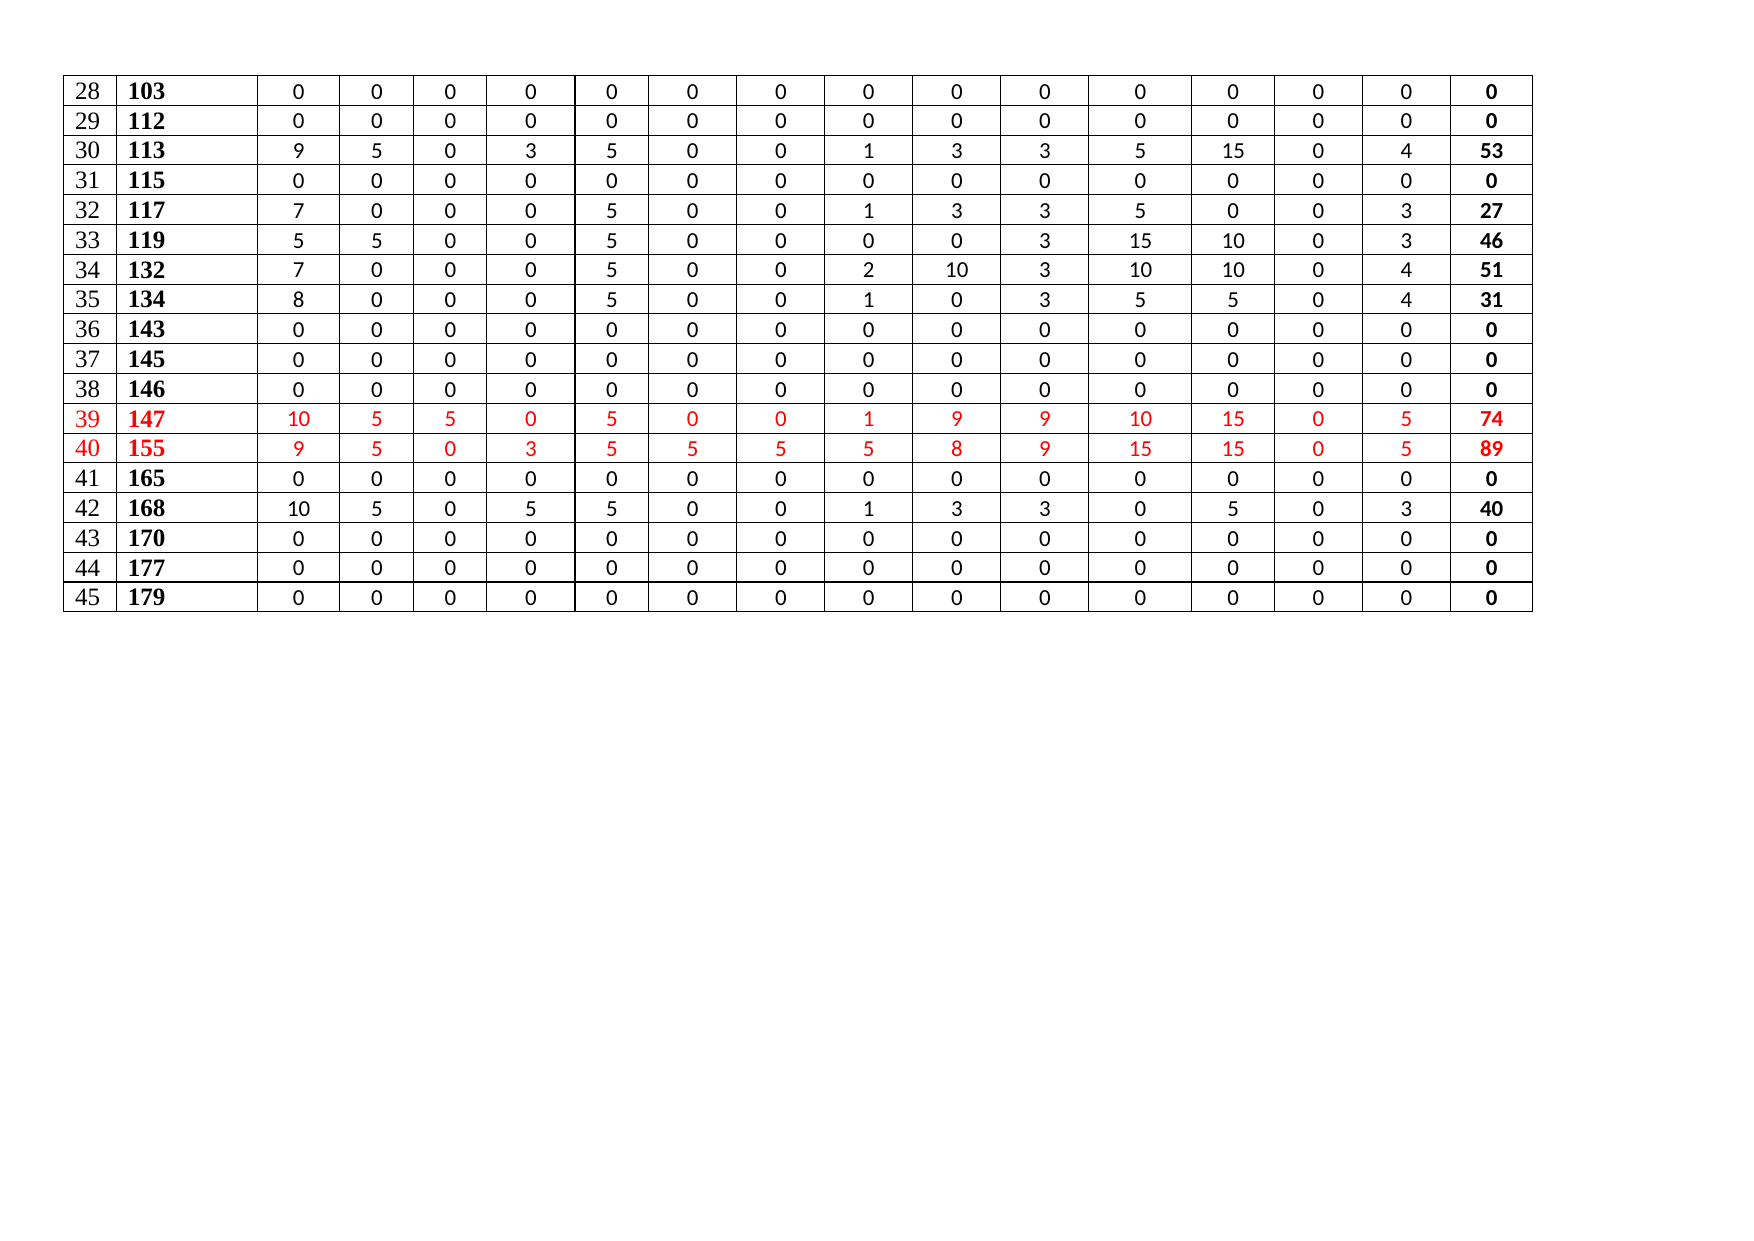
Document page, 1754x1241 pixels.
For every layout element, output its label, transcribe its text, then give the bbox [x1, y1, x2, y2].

table_cell 5 [825, 434, 912, 462]
table_cell 0 [1451, 344, 1532, 373]
table_cell 0 [737, 195, 824, 224]
table_cell 0 [258, 553, 339, 581]
table_cell 3 [1001, 255, 1088, 283]
table_cell 0 [1001, 374, 1088, 403]
table_cell 146 [117, 374, 257, 403]
table_cell 0 [414, 165, 486, 194]
table_cell 0 [576, 463, 648, 492]
table_cell 0 [1192, 374, 1274, 403]
table_cell 0 [258, 314, 339, 343]
table_cell 0 [737, 583, 824, 611]
table_cell 0 [737, 165, 824, 194]
table_cell 0 [487, 344, 574, 373]
table_cell 0 [1275, 583, 1362, 611]
table_cell 134 [117, 285, 257, 313]
table_cell 0 [825, 76, 912, 105]
table_cell 0 [414, 523, 486, 552]
table_cell 1 [825, 285, 912, 313]
table_cell 3 [1363, 195, 1450, 224]
table_cell 0 [913, 106, 1000, 134]
table_cell 34 [64, 255, 116, 283]
table_cell 0 [1089, 553, 1191, 581]
table_cell 0 [414, 374, 486, 403]
table_cell 0 [340, 314, 413, 343]
table_cell 3 [913, 493, 1000, 522]
table_cell 8 [913, 434, 1000, 462]
table_cell 0 [1275, 285, 1362, 313]
table_cell 28 [64, 76, 116, 105]
table_cell 155 [117, 434, 257, 462]
table_cell 5 [487, 493, 574, 522]
table_cell 37 [64, 344, 116, 373]
table_cell 0 [737, 493, 824, 522]
table_cell 0 [487, 583, 574, 611]
table_cell 0 [258, 523, 339, 552]
table_cell 145 [117, 344, 257, 373]
table_cell 0 [1001, 553, 1088, 581]
table_cell 0 [1192, 76, 1274, 105]
table_cell 0 [913, 76, 1000, 105]
table_cell 27 [1451, 195, 1532, 224]
table_cell 9 [1001, 404, 1088, 432]
table_cell 0 [414, 285, 486, 313]
table_cell 0 [1089, 463, 1191, 492]
table_cell 0 [649, 553, 736, 581]
table_cell 0 [1363, 523, 1450, 552]
table_cell 5 [1089, 195, 1191, 224]
table_cell 31 [64, 165, 116, 194]
table_cell 35 [64, 285, 116, 313]
table_cell 147 [117, 404, 257, 432]
table_cell 3 [1001, 225, 1088, 254]
table_cell 0 [649, 493, 736, 522]
table_cell 0 [1001, 523, 1088, 552]
table_cell 0 [1275, 434, 1362, 462]
table_cell 0 [1192, 106, 1274, 134]
table_cell 8 [258, 285, 339, 313]
table_cell 5 [576, 195, 648, 224]
table_cell 36 [64, 314, 116, 343]
table_cell 0 [340, 344, 413, 373]
table_cell 0 [649, 344, 736, 373]
table_cell 5 [649, 434, 736, 462]
table_cell 0 [340, 553, 413, 581]
table_cell 89 [1451, 434, 1532, 462]
table_cell 0 [737, 463, 824, 492]
table_cell 10 [258, 404, 339, 432]
table_cell 5 [576, 434, 648, 462]
table_cell 0 [1451, 553, 1532, 581]
table_cell 168 [117, 493, 257, 522]
table_cell 0 [649, 314, 736, 343]
table_cell 9 [913, 404, 1000, 432]
table_cell 0 [1363, 553, 1450, 581]
table_cell 0 [487, 106, 574, 134]
table_cell 0 [487, 225, 574, 254]
table_cell 0 [1192, 553, 1274, 581]
table_cell 0 [1089, 344, 1191, 373]
table_cell 0 [1275, 136, 1362, 164]
table_cell 0 [1192, 314, 1274, 343]
table_cell 0 [1275, 195, 1362, 224]
table_cell 0 [1001, 76, 1088, 105]
table_cell 5 [576, 136, 648, 164]
table_cell 0 [340, 285, 413, 313]
table_cell 0 [487, 255, 574, 283]
table_cell 3 [1363, 225, 1450, 254]
table_cell 0 [913, 583, 1000, 611]
table_cell 0 [1363, 463, 1450, 492]
table_cell 33 [64, 225, 116, 254]
table_cell 0 [576, 553, 648, 581]
table_cell 0 [1451, 374, 1532, 403]
table_cell 0 [649, 404, 736, 432]
table_cell 0 [1363, 106, 1450, 134]
table_cell 0 [649, 195, 736, 224]
table_cell 0 [1275, 553, 1362, 581]
table_cell 5 [576, 285, 648, 313]
table_cell 5 [1089, 136, 1191, 164]
table_cell 0 [340, 195, 413, 224]
table_cell 0 [737, 225, 824, 254]
table_cell 0 [258, 463, 339, 492]
table_cell 10 [1192, 225, 1274, 254]
table_cell 0 [1363, 344, 1450, 373]
table_cell 42 [64, 493, 116, 522]
table_cell 53 [1451, 136, 1532, 164]
table_cell 132 [117, 255, 257, 283]
table_cell 0 [258, 106, 339, 134]
table_cell 5 [258, 225, 339, 254]
table_cell 5 [1192, 285, 1274, 313]
table_cell 0 [1451, 583, 1532, 611]
table_cell 0 [576, 165, 648, 194]
table_cell 0 [414, 76, 486, 105]
table_cell 0 [649, 106, 736, 134]
table_cell 0 [576, 76, 648, 105]
table_cell 0 [487, 463, 574, 492]
table_cell 0 [1275, 106, 1362, 134]
table_cell 10 [1089, 255, 1191, 283]
table_cell 0 [737, 106, 824, 134]
table_cell 4 [1363, 136, 1450, 164]
table_cell 15 [1192, 136, 1274, 164]
table_cell 15 [1089, 225, 1191, 254]
table_cell 0 [913, 344, 1000, 373]
table_cell 7 [258, 255, 339, 283]
table_cell 0 [340, 76, 413, 105]
table_cell 0 [1089, 314, 1191, 343]
table_cell 43 [64, 523, 116, 552]
table_cell 44 [64, 553, 116, 581]
table_cell 0 [1363, 165, 1450, 194]
table_cell 0 [649, 225, 736, 254]
table_cell 112 [117, 106, 257, 134]
table_cell 5 [576, 404, 648, 432]
table_cell 10 [1192, 255, 1274, 283]
table_cell 0 [649, 285, 736, 313]
table_cell 170 [117, 523, 257, 552]
table_cell 0 [825, 225, 912, 254]
table_cell 0 [1451, 76, 1532, 105]
table_cell 0 [649, 374, 736, 403]
table_cell 0 [576, 344, 648, 373]
table_cell 143 [117, 314, 257, 343]
table_cell 0 [1192, 523, 1274, 552]
table_cell 0 [414, 106, 486, 134]
table_cell 0 [913, 523, 1000, 552]
table_cell 4 [1363, 255, 1450, 283]
table_cell 0 [340, 523, 413, 552]
table_cell 0 [1275, 404, 1362, 432]
table_cell 0 [825, 553, 912, 581]
table_cell 0 [414, 314, 486, 343]
table_cell 3 [487, 136, 574, 164]
table_cell 0 [340, 374, 413, 403]
table_cell 0 [913, 553, 1000, 581]
table_cell 32 [64, 195, 116, 224]
table_cell 0 [737, 374, 824, 403]
table_cell 0 [1275, 523, 1362, 552]
table_cell 0 [1089, 493, 1191, 522]
table_cell 0 [1089, 106, 1191, 134]
table_cell 0 [1192, 583, 1274, 611]
table_cell 5 [340, 225, 413, 254]
table_cell 0 [487, 374, 574, 403]
table_cell 5 [340, 136, 413, 164]
table_cell 0 [913, 285, 1000, 313]
table_cell 0 [1363, 76, 1450, 105]
table_cell 41 [64, 463, 116, 492]
table_cell 5 [340, 434, 413, 462]
table_cell 0 [1451, 106, 1532, 134]
table_cell 0 [1275, 225, 1362, 254]
table_cell 0 [1001, 106, 1088, 134]
table_cell 0 [487, 553, 574, 581]
table_cell 103 [117, 76, 257, 105]
table_cell 0 [737, 255, 824, 283]
table_cell 5 [340, 404, 413, 432]
table_cell 1 [825, 195, 912, 224]
table_cell 29 [64, 106, 116, 134]
table_cell 0 [487, 76, 574, 105]
table_cell 0 [649, 165, 736, 194]
table_cell 0 [1451, 314, 1532, 343]
table_cell 0 [414, 493, 486, 522]
table_cell 40 [1451, 493, 1532, 522]
table_cell 74 [1451, 404, 1532, 432]
table_cell 7 [258, 195, 339, 224]
table_cell 0 [576, 106, 648, 134]
table_cell 0 [1451, 463, 1532, 492]
table_cell 0 [576, 374, 648, 403]
table_cell 5 [1363, 404, 1450, 432]
table_cell 0 [737, 314, 824, 343]
table_cell 0 [649, 463, 736, 492]
table_cell 0 [258, 344, 339, 373]
table_cell 5 [576, 493, 648, 522]
table_cell 0 [825, 374, 912, 403]
table_cell 30 [64, 136, 116, 164]
table_cell 5 [414, 404, 486, 432]
table_cell 0 [737, 344, 824, 373]
table_cell 0 [414, 136, 486, 164]
table_cell 0 [825, 583, 912, 611]
table_cell 115 [117, 165, 257, 194]
table_cell 0 [825, 523, 912, 552]
table_cell 0 [913, 374, 1000, 403]
table_cell 0 [487, 404, 574, 432]
table_cell 5 [340, 493, 413, 522]
table_cell 5 [737, 434, 824, 462]
table_cell 0 [1089, 165, 1191, 194]
table_cell 0 [414, 463, 486, 492]
table_cell 177 [117, 553, 257, 581]
table_cell 0 [340, 165, 413, 194]
table_cell 2 [825, 255, 912, 283]
table_cell 0 [1451, 165, 1532, 194]
table_cell 3 [913, 136, 1000, 164]
table_cell 5 [576, 255, 648, 283]
table_cell 0 [1275, 76, 1362, 105]
table_cell 1 [825, 136, 912, 164]
table_cell 0 [1363, 314, 1450, 343]
table_cell 51 [1451, 255, 1532, 283]
table_cell 0 [1089, 374, 1191, 403]
table_cell 0 [414, 583, 486, 611]
table_cell 0 [1089, 523, 1191, 552]
table_cell 40 [64, 434, 116, 462]
table_cell 3 [913, 195, 1000, 224]
table_cell 3 [487, 434, 574, 462]
table_cell 0 [414, 344, 486, 373]
table_cell 0 [487, 314, 574, 343]
table_cell 4 [1363, 285, 1450, 313]
table_cell 0 [1275, 463, 1362, 492]
table_cell 0 [1275, 255, 1362, 283]
table_cell 0 [1001, 463, 1088, 492]
table_cell 0 [1001, 165, 1088, 194]
table_cell 113 [117, 136, 257, 164]
table_cell 0 [414, 553, 486, 581]
table_cell 0 [825, 314, 912, 343]
table_cell 0 [649, 136, 736, 164]
table_cell 1 [825, 493, 912, 522]
table_cell 0 [576, 583, 648, 611]
table_cell 179 [117, 583, 257, 611]
table_cell 0 [649, 583, 736, 611]
table_cell 0 [1275, 344, 1362, 373]
table_cell 5 [1192, 493, 1274, 522]
table_cell 10 [913, 255, 1000, 283]
table_cell 3 [1001, 136, 1088, 164]
table_cell 0 [825, 463, 912, 492]
table_cell 38 [64, 374, 116, 403]
table_cell 5 [1089, 285, 1191, 313]
table_cell 0 [1275, 374, 1362, 403]
table_cell 0 [1363, 374, 1450, 403]
table_cell 165 [117, 463, 257, 492]
table_cell 0 [1275, 314, 1362, 343]
table_cell 0 [487, 523, 574, 552]
table_cell 0 [258, 583, 339, 611]
table_cell 0 [825, 344, 912, 373]
table_cell 0 [913, 165, 1000, 194]
table_cell 0 [913, 225, 1000, 254]
table_cell 0 [1192, 165, 1274, 194]
table_cell 0 [649, 76, 736, 105]
table_cell 0 [1451, 523, 1532, 552]
table_cell 0 [340, 106, 413, 134]
table_cell 0 [340, 463, 413, 492]
table_cell 1 [825, 404, 912, 432]
table_cell 3 [1001, 493, 1088, 522]
table_cell 0 [737, 136, 824, 164]
table_cell 9 [1001, 434, 1088, 462]
table_cell 117 [117, 195, 257, 224]
table_cell 0 [737, 404, 824, 432]
table_cell 9 [258, 434, 339, 462]
table_cell 0 [414, 255, 486, 283]
table_cell 0 [913, 463, 1000, 492]
table_cell 0 [1192, 463, 1274, 492]
table_cell 0 [649, 523, 736, 552]
table_cell 0 [649, 255, 736, 283]
table_cell 0 [825, 165, 912, 194]
table_cell 0 [913, 314, 1000, 343]
table_cell 0 [737, 523, 824, 552]
table_cell 5 [576, 225, 648, 254]
table_cell 0 [737, 76, 824, 105]
table_cell 0 [825, 106, 912, 134]
table_cell 3 [1001, 285, 1088, 313]
table_cell 5 [1363, 434, 1450, 462]
table_cell 0 [1001, 583, 1088, 611]
table_cell 0 [258, 165, 339, 194]
table_cell 15 [1192, 404, 1274, 432]
table_cell 0 [1001, 314, 1088, 343]
table_cell 119 [117, 225, 257, 254]
table_cell 10 [258, 493, 339, 522]
table_cell 3 [1363, 493, 1450, 522]
table_cell 0 [1275, 165, 1362, 194]
table_cell 0 [340, 583, 413, 611]
table_cell 0 [340, 255, 413, 283]
table_cell 0 [414, 225, 486, 254]
table_cell 39 [64, 404, 116, 432]
table_cell 9 [258, 136, 339, 164]
table_cell 0 [487, 195, 574, 224]
table_cell 0 [576, 314, 648, 343]
table_cell 0 [1089, 583, 1191, 611]
table_cell 0 [1363, 583, 1450, 611]
table_cell 31 [1451, 285, 1532, 313]
table_cell 15 [1089, 434, 1191, 462]
table_cell 0 [1089, 76, 1191, 105]
table_cell 10 [1089, 404, 1191, 432]
table_cell 0 [576, 523, 648, 552]
table_cell 15 [1192, 434, 1274, 462]
table_cell 0 [1192, 344, 1274, 373]
table_cell 46 [1451, 225, 1532, 254]
table_cell 0 [487, 165, 574, 194]
table_cell 0 [487, 285, 574, 313]
table_cell 0 [258, 76, 339, 105]
table_cell 3 [1001, 195, 1088, 224]
table_cell 0 [414, 434, 486, 462]
table_cell 0 [1275, 493, 1362, 522]
table_cell 0 [737, 553, 824, 581]
table_cell 0 [258, 374, 339, 403]
table_cell 0 [737, 285, 824, 313]
table_cell 0 [1192, 195, 1274, 224]
table_cell 0 [1001, 344, 1088, 373]
table_cell 45 [64, 583, 116, 611]
table_cell 0 [414, 195, 486, 224]
